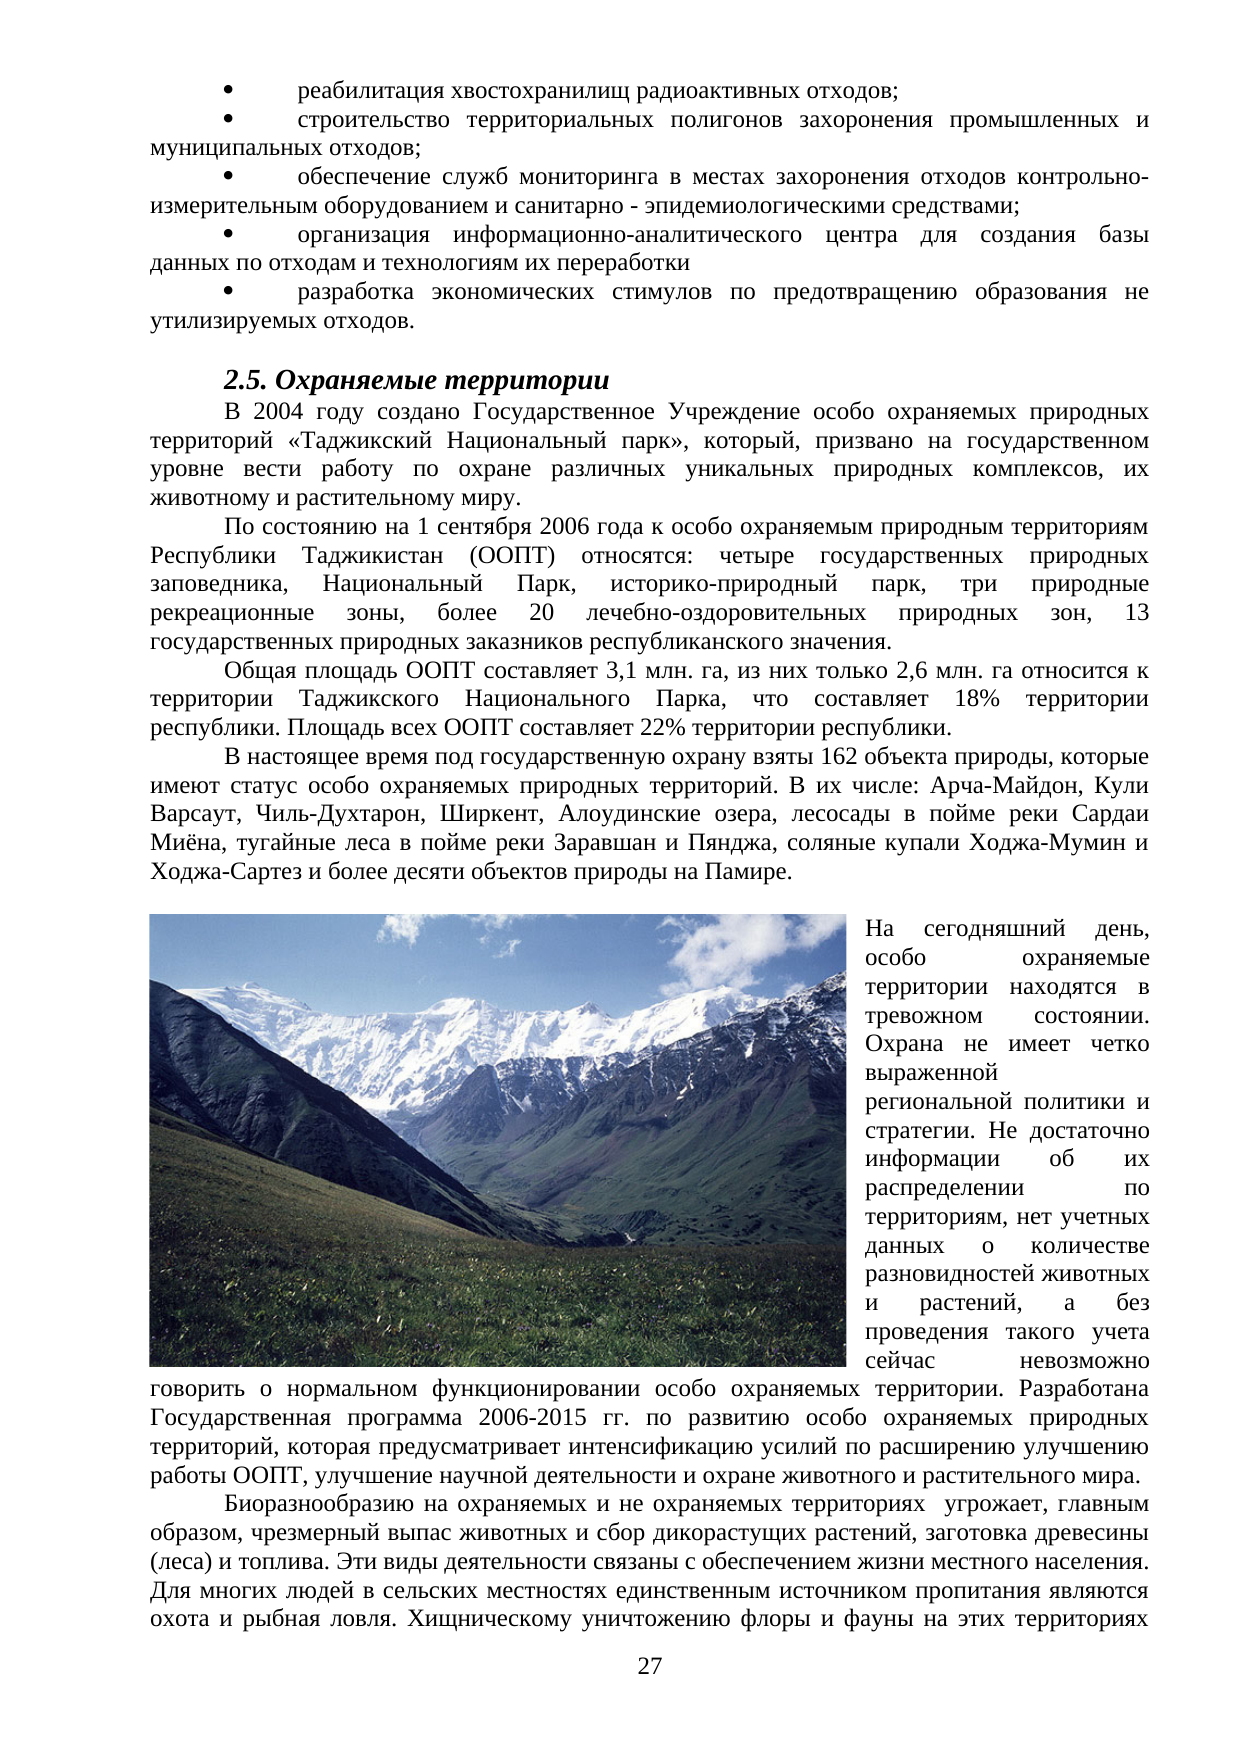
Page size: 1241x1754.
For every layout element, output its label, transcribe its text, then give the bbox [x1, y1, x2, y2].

text В 2004 году создано Государственное Учреждение особо охраняемых природных территорий «Таджикский Национальный парк», который, призвано на государственном уровне вести работу по охране различных уникальных природных комплексов, их животному и растительному миру. [150, 396, 1150, 511]
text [150, 1488, 1150, 1632]
text Общая площадь ООПТ составляет 3,1 млн. га, из них только 2,6 млн. га относится к территории Таджикского Национального Парка, что составляет 18% территории республики. Площадь всех ООПТ составляет 22% территории республики. [150, 655, 1150, 741]
list обеспечение служб мониторинга в местах захоронения отходов контрольно-измерительным оборудованием и санитарно - эпидемиологическими средствами; [150, 161, 1150, 219]
list разработка экономических стимулов по предотвращению образования не утилизируемых отходов. [150, 276, 1150, 334]
list организация информационно-аналитического центра для создания базы данных по отходам и технологиям их переработки [150, 219, 1150, 276]
list реабилитация хвостохранилищ радиоактивных отходов; [150, 75, 1150, 104]
text По состоянию на 1 сентября 2006 года к особо охраняемым природным территориям Республики Таджикистан (ООПТ) относятся: четыре государственных природных заповедника, Национальный Парк, историко-природный парк, три природные рекреационные зоны, более 20 лечебно-оздоровительных природных зон, 13 государственных природных заказников республиканского значения. [150, 511, 1150, 655]
picture [149, 914, 847, 1367]
subtitle 2.5. Охраняемые территории [150, 362, 1150, 396]
list строительство территориальных полигонов захоронения промышленных и муниципальных отходов; [150, 104, 1150, 161]
text В настоящее время под государственную охрану взяты 162 объекта природы, которые имеют статус особо охраняемых природных территорий. В их числе: Арча-Майдон, Кули Варсаут, Чиль-Духтарон, Ширкент, Алоудинские озера, лесосады в пойме реки Сардаи Миёна, тугайные леса в пойме реки Заравшан и Пянджа, соляные купали Ходжа-Мумин и Ходжа-Сартез и более десяти объектов природы на Памире. [150, 741, 1150, 885]
